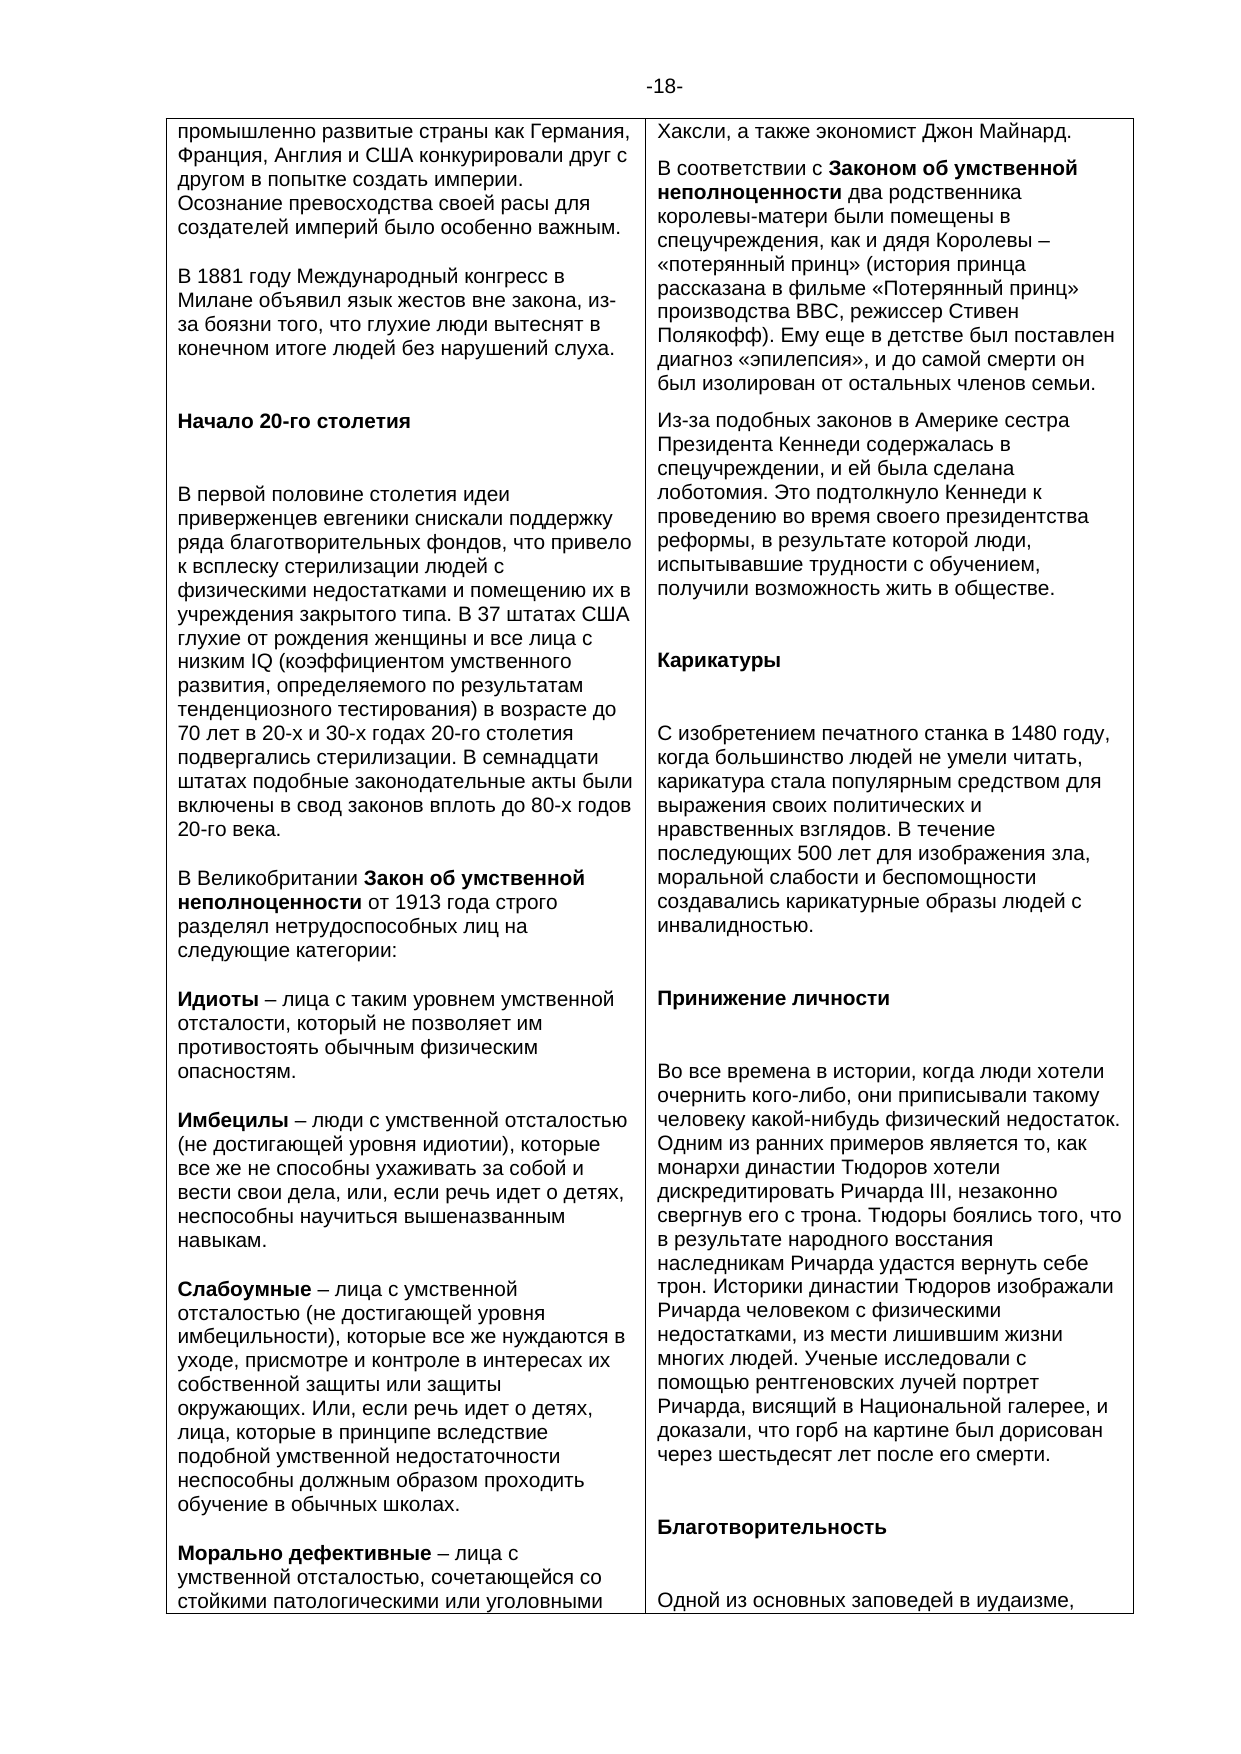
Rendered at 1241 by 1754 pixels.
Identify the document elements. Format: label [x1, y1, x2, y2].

table_header [167, 119, 645, 1613]
table_header [646, 119, 1133, 1613]
